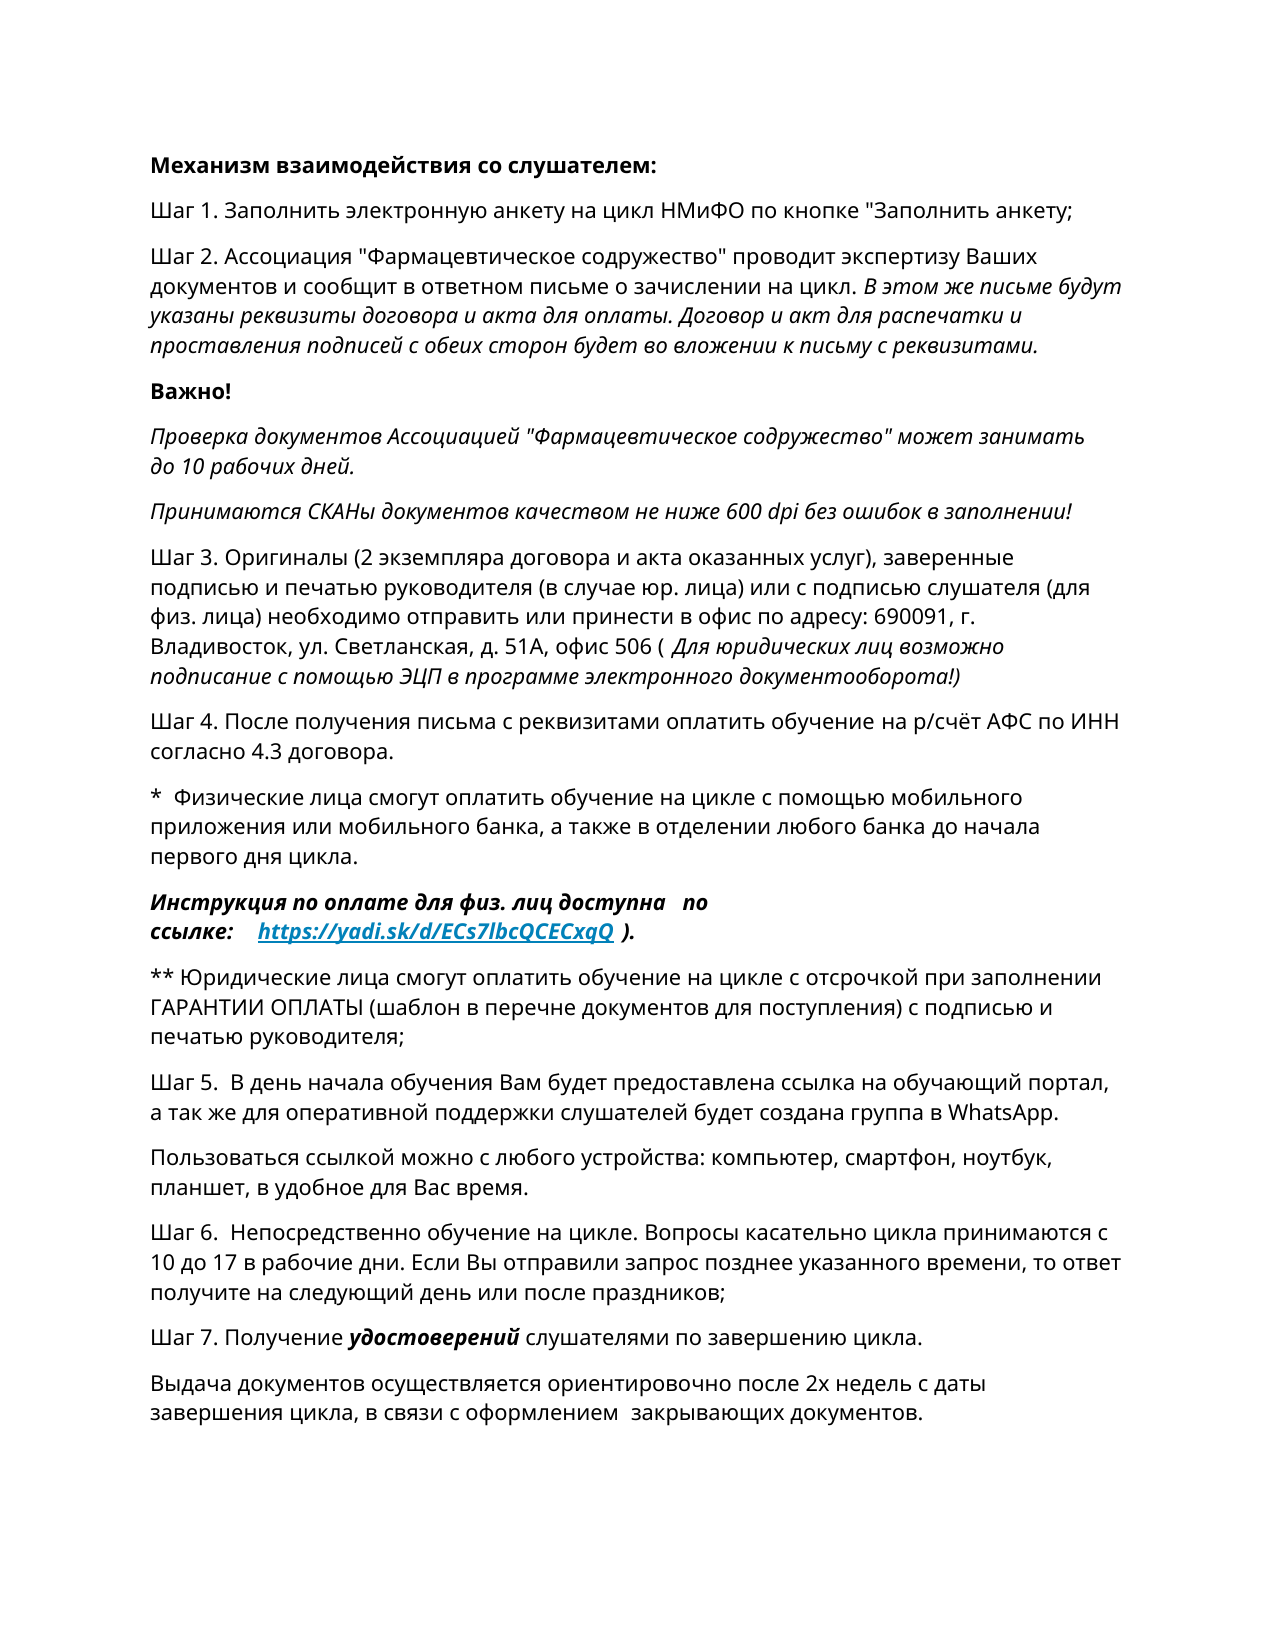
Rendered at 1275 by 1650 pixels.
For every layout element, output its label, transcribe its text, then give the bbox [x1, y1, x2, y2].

text Пользоваться ссылкой можно с любого устройства: компьютер, смартфон, ноутбук, планшет, в удобное для Вас время. [150, 1142, 1125, 1201]
text Шаг 2. Ассоциация "Фармацевтическое содружество" проводит экспертизу Ваших документов и сообщит в ответном письме о зачислении на цикл. В этом же письме будут указаны реквизиты договора и акта для оплаты. Договор и акт для распечатки и проставления подписей с обеих сторон будет во вложении к письму с реквизитами. [150, 241, 1125, 360]
text * Физические лица смогут оплатить обучение на цикле с помощью мобильного приложения или мобильного банка, а также в отделении любого банка до начала первого дня цикла. [150, 781, 1125, 871]
text Принимаются СКАНы документов качеством не ниже 600 dpi без ошибок в заполнении! [150, 496, 1125, 526]
text Шаг 4. После получения письма с реквизитами оплатить обучение на р/счёт АФС по ИНН согласно 4.3 договора. [150, 706, 1125, 766]
text Шаг 5. В день начала обучения Вам будет предоставлена ссылка на обучающий портал, а так же для оперативной поддержки слушателей будет создана группа в WhatsApp. [150, 1067, 1125, 1126]
text Инструкция по оплате для физ. лиц доступна по ссылке: https://yadi.sk/d/ECs7lbcQCECxqQ ). [150, 886, 1125, 946]
text Важно! [150, 376, 1125, 405]
text Механизм взаимодействия со слушателем: [150, 150, 1125, 180]
text Выдача документов осуществляется ориентировочно после 2х недель с даты завершения цикла, в связи с оформлением закрывающих документов. [150, 1367, 1125, 1427]
text Проверка документов Ассоциацией "Фармацевтическое содружество" может занимать до 10 рабочих дней. [150, 421, 1125, 481]
text Шаг 6. Непосредственно обучение на цикле. Вопросы касательно цикла принимаются с 10 до 17 в рабочие дни. Если Вы отправили запрос позднее указанного времени, то ответ получите на следующий день или после праздников; [150, 1217, 1125, 1306]
text Шаг 3. Оригиналы (2 экземпляра договора и акта оказанных услуг), заверенные подписью и печатью руководителя (в случае юр. лица) или с подписью слушателя (для физ. лица) необходимо отправить или принести в офис по адресу: 690091, г. Владивосток, ул. Светланская, д. 51А, офис 506 ( Для юридических лиц возможно подписание с помощью ЭЦП в программе электронного документооборота!) [150, 542, 1125, 691]
text Шаг 7. Получение удостоверений слушателями по завершению цикла. [150, 1322, 1125, 1352]
text Шаг 1. Заполнить электронную анкету на цикл НМиФО по кнопке "Заполнить анкету; [150, 195, 1125, 225]
text ** Юридические лица смогут оплатить обучение на цикле с отсрочкой при заполнении ГАРАНТИИ ОПЛАТЫ (шаблон в перечне документов для поступления) с подписью и печатью руководителя; [150, 962, 1125, 1051]
